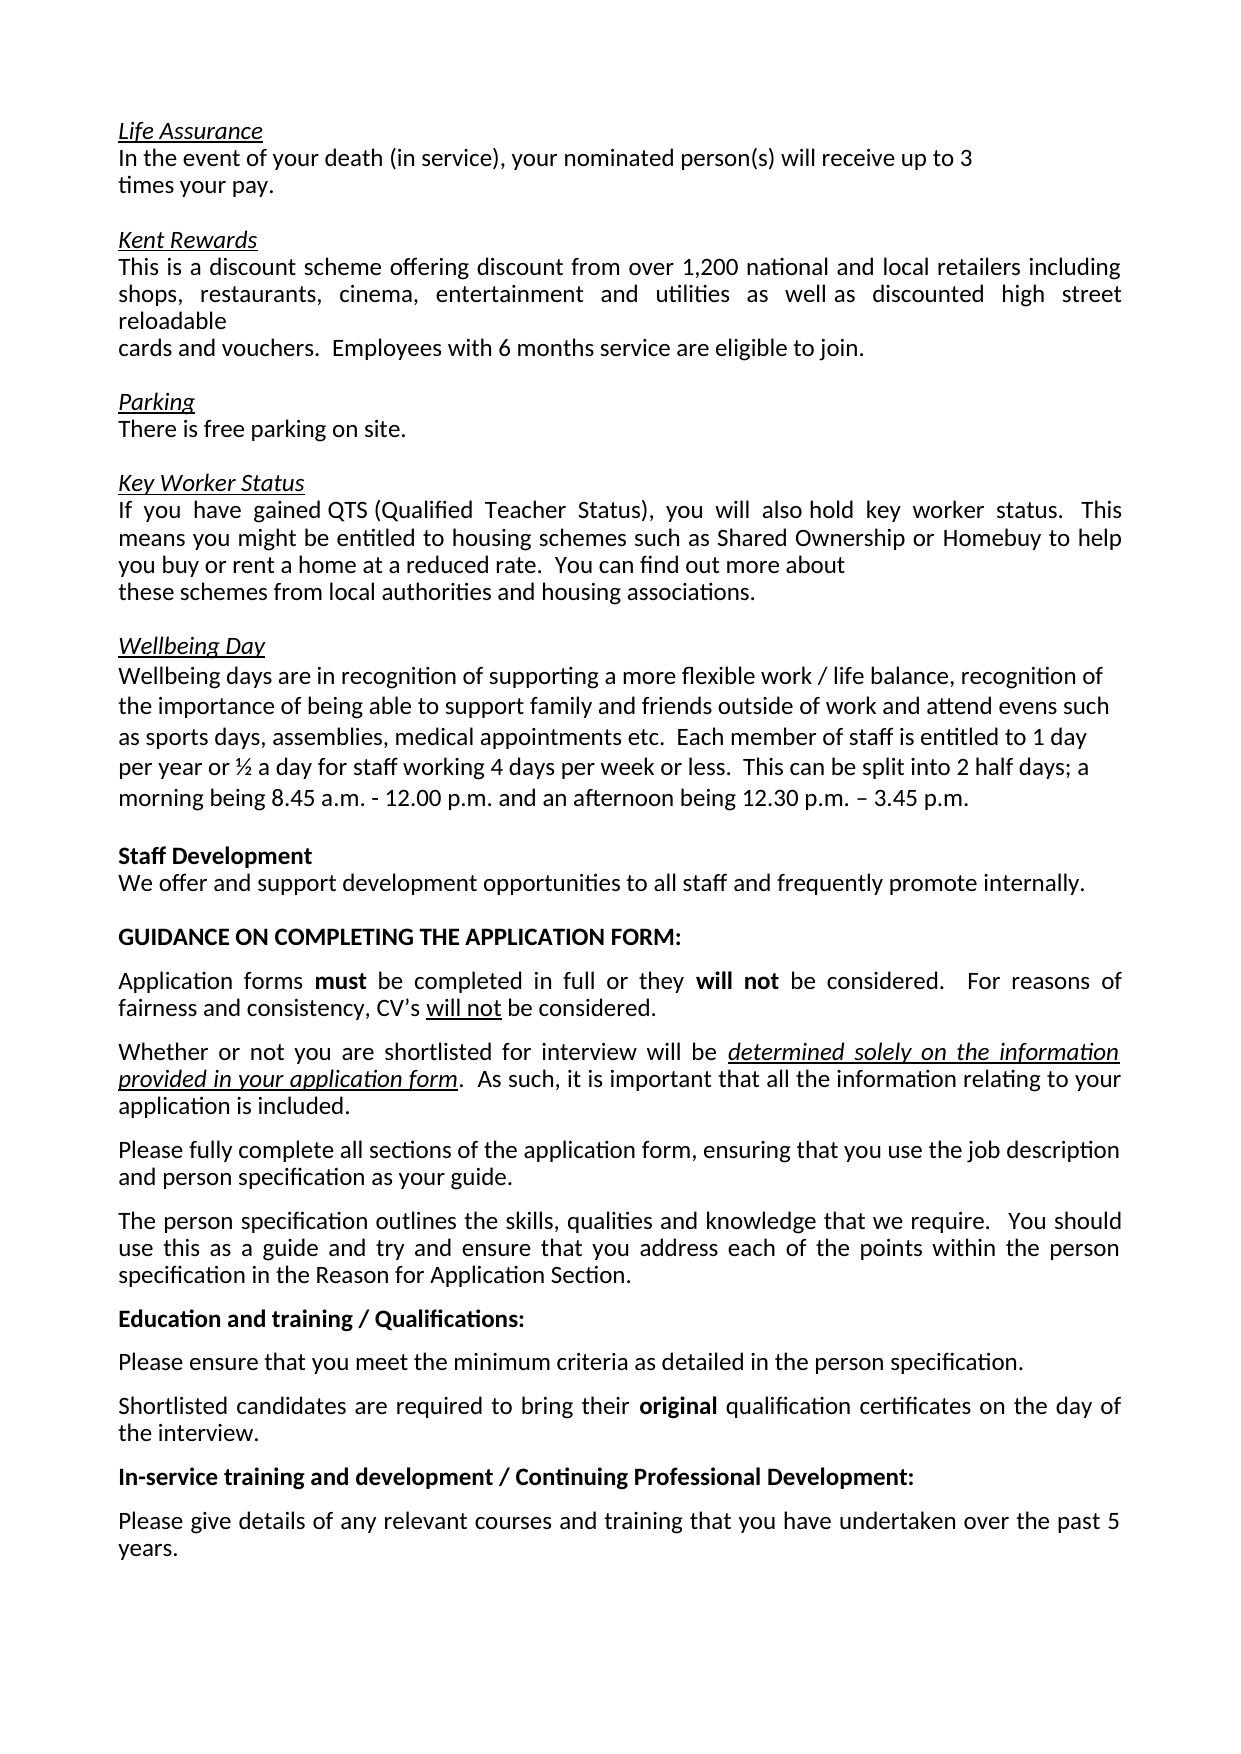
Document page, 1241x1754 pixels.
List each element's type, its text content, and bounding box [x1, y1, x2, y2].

text Wellbeing days are in recognition of supporting a more flexible work / life balance, recognition of the importance of being able to support family and friends outside of work and attend evens such as sports days, assemblies, medical appointments etc. Each member of staff is entitled to 1 day per year or ½ a day for staff working 4 days per week or less. This can be split into 2 half days; a morning being 8.45 a.m. - 12.00 p.m. and an afternoon being 12.30 p.m. – 3.45 p.m. [118, 660, 1122, 812]
text The person specification outlines the skills, qualities and knowledge that we require. You should use this as a guide and try and ensure that you address each of the points within the person specification in the Reason for Application Section. [118, 1207, 1122, 1289]
text This is a discount scheme offering discount from over 1,200 national and local retailers including shops, restaurants, cinema, entertainment and utilities as well as discounted high street reloadable [118, 253, 1122, 335]
text Key Worker Status [118, 470, 1122, 497]
text Parking [118, 389, 1122, 416]
text GUIDANCE ON COMPLETING THE APPLICATION FORM: [118, 897, 1122, 951]
text these schemes from local authorities and housing associations. [118, 578, 1122, 633]
text Wellbeing Day [118, 633, 1122, 660]
text Please give details of any relevant courses and training that you have undertaken over the past 5 years. [118, 1507, 1122, 1562]
text Kent Rewards [118, 226, 1122, 253]
text In-service training and development / Continuing Professional Development: [118, 1464, 1122, 1491]
text Application forms must be completed in full or they will not be considered. For reasons of fairness and consistency, CV’s will not be considered. [118, 968, 1122, 1022]
text Please ensure that you meet the minimum criteria as detailed in the person specification. [118, 1349, 1122, 1376]
text cards and vouchers. Employees with 6 months service are eligible to join. [118, 335, 1122, 389]
text Please fully complete all sections of the application form, ensuring that you use the job description and person specification as your guide. [118, 1137, 1122, 1191]
text If you have gained QTS (Qualified Teacher Status), you will also hold key worker status. This means you might be entitled to housing schemes such as Shared Ownership or Homebuy to help you buy or rent a home at a reduced rate. You can find out more about [118, 497, 1122, 578]
text We offer and support development opportunities to all staff and frequently promote internally. [118, 870, 1122, 897]
text Staff Development [118, 843, 1122, 870]
text Shortlisted candidates are required to bring their original qualification certificates on the day of the interview. [118, 1393, 1122, 1447]
text times your pay. [118, 172, 1122, 226]
text Education and training / Qualifications: [118, 1305, 1122, 1332]
text Life Assurance [118, 118, 1122, 145]
text In the event of your death (in service), your nominated person(s) will receive up to 3 [118, 145, 1122, 172]
text There is free parking on site. [118, 416, 1122, 470]
text Whether or not you are shortlisted for interview will be determined solely on the information provided in your application form. As such, it is important that all the information relating to your application is included. [118, 1039, 1122, 1120]
